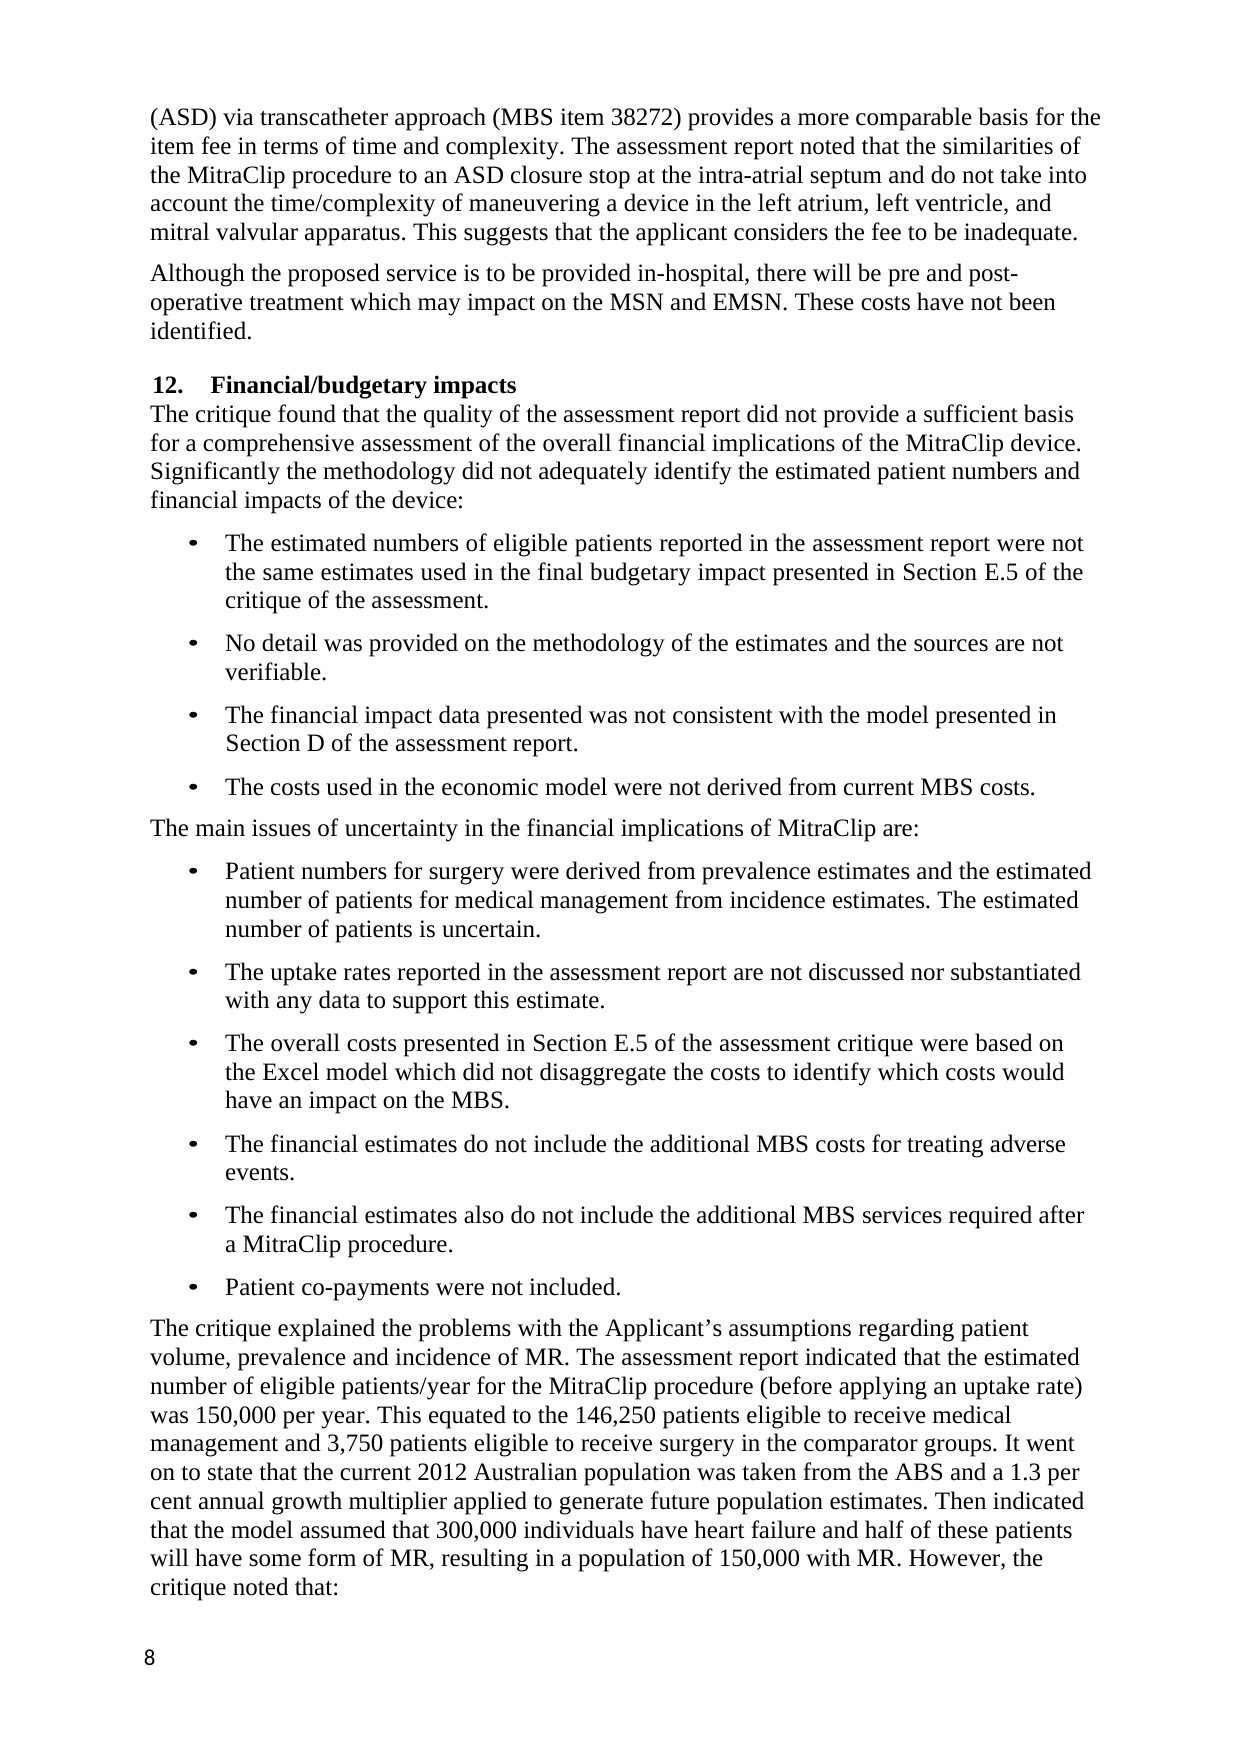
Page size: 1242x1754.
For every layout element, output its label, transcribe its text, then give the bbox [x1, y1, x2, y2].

subtitle 12. Financial/budgetary impacts [152, 370, 1102, 399]
text • The financial impact data presented was not consistent with the model presented in [187, 700, 1102, 729]
text • Patient co-payments were not included. [187, 1272, 1102, 1301]
text Section D of the assessment report. [221, 729, 583, 758]
text The critique explained the problems with the Applicant’s assumptions regarding patient volume, prevalence and incidence of MR. The assessment report indicated that the estimated number of eligible patients/year for the MitraClip procedure (before applying an uptake rate) was 150,000 per year. This equated to the 146,250 patients eligible to receive medical management and 3,750 patients eligible to receive surgery in the comparator groups. It went on to state that the current 2012 Australian population was taken from the ABS and a 1.3 per cent annual growth multiplier applied to generate future population estimates. Then indicated that the model assumed that 300,000 individuals have heart failure and half of these patients will have some form of MR, resulting in a population of 150,000 with MR. However, the critique noted that: [150, 1313, 1088, 1601]
text The critique found that the quality of the assessment report did not provide a sufficient basis for a comprehensive assessment of the overall financial implications of the MitraClip device. Significantly the methodology did not adequately identify the estimated patient numbers and financial impacts of the device: [150, 399, 1086, 514]
text • The estimated numbers of eligible patients reported in the assessment report were not the same estimates used in the final budgetary impact presented in Section E.5 of the critique of the assessment. [187, 528, 1084, 614]
text • The financial estimates also do not include the additional MBS services required after a MitraClip procedure. [187, 1201, 1089, 1258]
text • Patient numbers for surgery were derived from prevalence estimates and the estimated number of patients for medical management from incidence estimates. The estimated number of patients is uncertain. [187, 856, 1095, 942]
text • The uptake rates reported in the assessment report are not discussed nor substantiated with any data to support this estimate. [187, 957, 1084, 1014]
text Although the proposed service is to be provided in-hospital, there will be pre and post- operative treatment which may impact on the MSN and EMSN. These costs have not been identified. [150, 258, 1060, 345]
text • The costs used in the economic model were not derived from current MBS costs. The main issues of uncertainty in the financial implications of MitraClip are: [150, 772, 1040, 842]
text (ASD) via transcatheter approach (MBS item 38272) provides a more comparable basis for the item fee in terms of time and complexity. The assessment report noted that the similarities of the MitraClip procedure to an ASD closure stop at the intra-atrial septum and do not take into account the time/complexity of maneuvering a device in the left atrium, left ventricle, and mitral valvular apparatus. This suggests that the applicant considers the fee to be inadequate. [150, 102, 1102, 246]
text • The overall costs presented in Section E.5 of the assessment critique were based on the Excel model which did not disaggregate the costs to identify which costs would have an impact on the MBS. [187, 1029, 1065, 1114]
text • The financial estimates do not include the additional MBS costs for treating adverse events. [187, 1129, 1070, 1186]
text • No detail was provided on the methodology of the estimates and the sources are not verifiable. [187, 629, 1068, 686]
